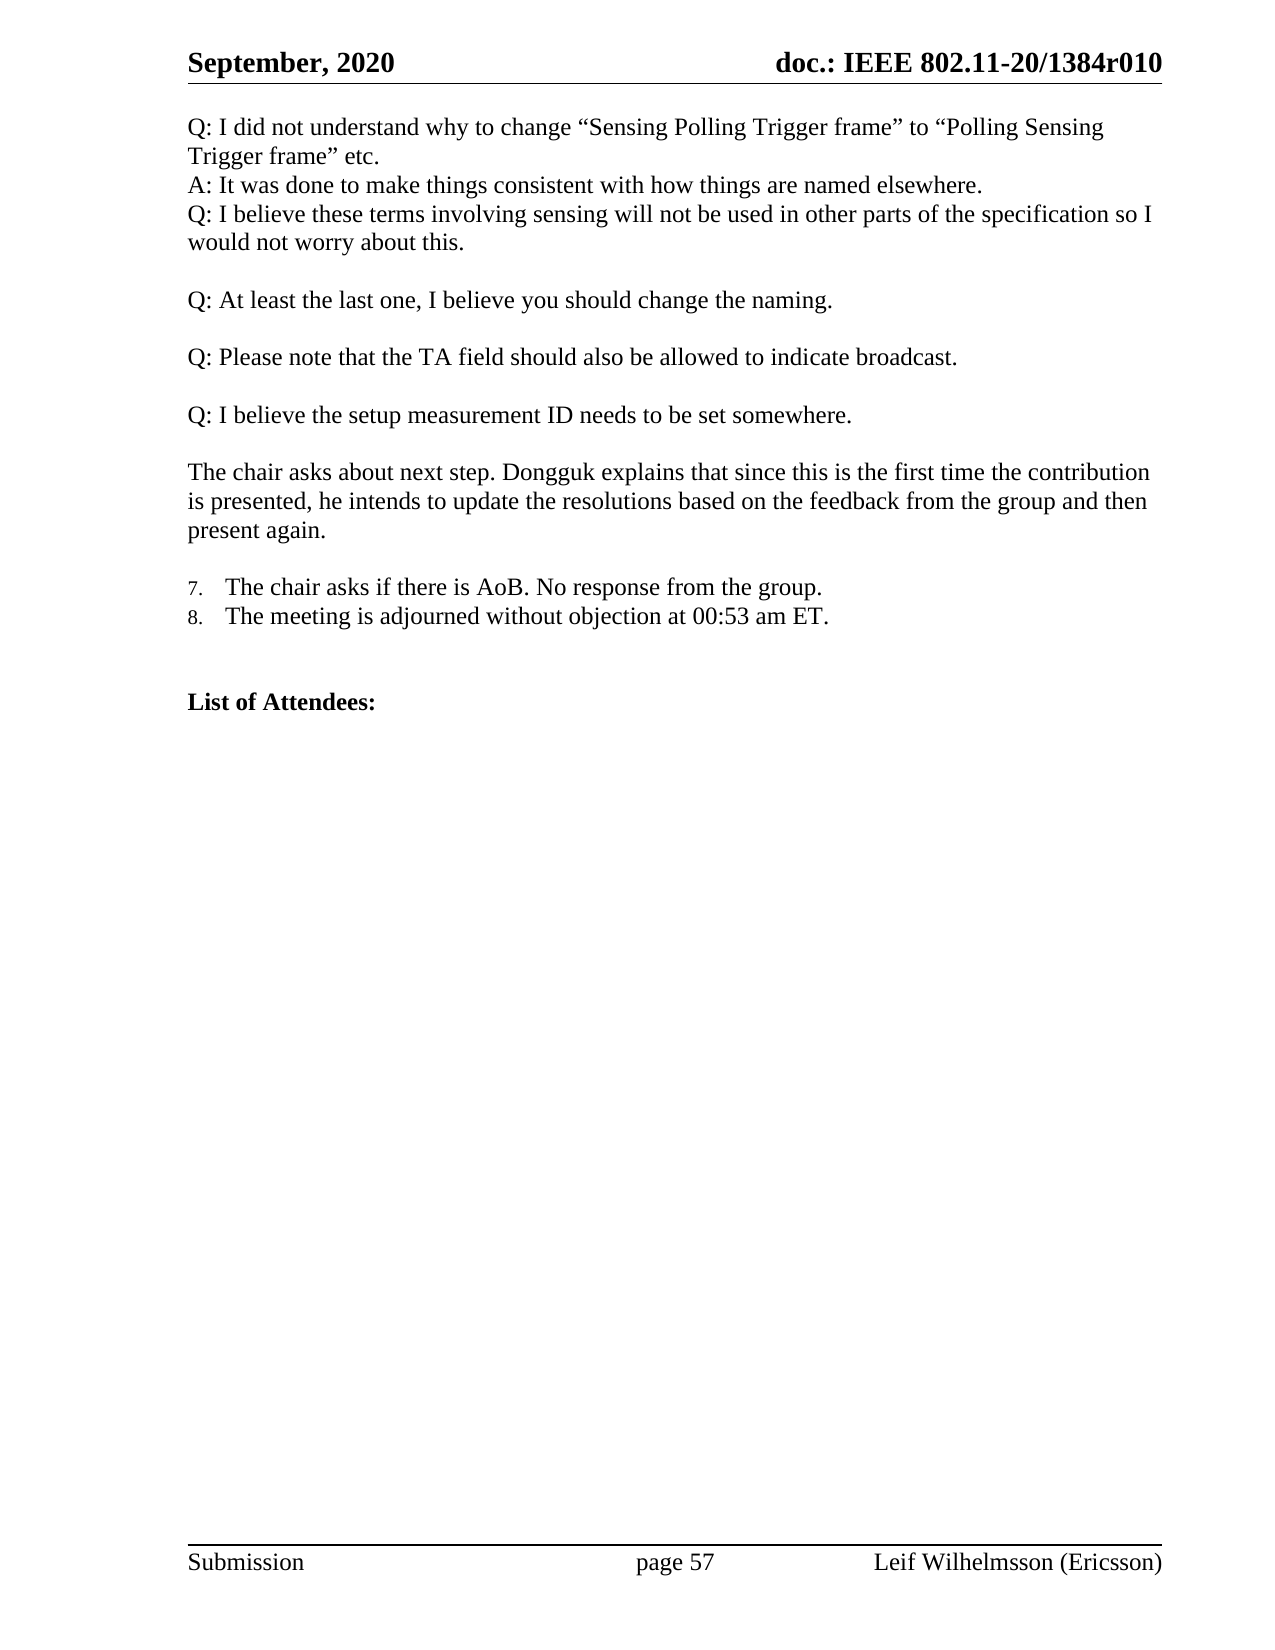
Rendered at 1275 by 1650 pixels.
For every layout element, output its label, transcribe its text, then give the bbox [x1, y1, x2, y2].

text Q: I believe the setup measurement ID needs to be set somewhere. [187, 400, 1162, 429]
text Q: I believe these terms involving sensing will not be used in other parts of the specification so I would not worry about this. [187, 199, 1162, 256]
text List of Attendees: [187, 687, 1162, 716]
text Q: Please note that the TA field should also be allowed to indicate broadcast. [187, 342, 1162, 371]
text A: It was done to make things consistent with how things are named elsewhere. [187, 170, 1162, 199]
text Q: At least the last one, I believe you should change the naming. [187, 285, 1162, 314]
list The chair asks if there is AoB. No response from the group. [187, 572, 1162, 601]
list The meeting is adjourned without objection at 00:53 am ET. [187, 601, 1162, 630]
text Q: I did not understand why to change “Sensing Polling Trigger frame” to “Polling Sensing Trigger frame” etc. [187, 112, 1162, 170]
text The chair asks about next step. Dongguk explains that since this is the first time the contribution is presented, he intends to update the resolutions based on the feedback from the group and then present again. [187, 457, 1162, 544]
